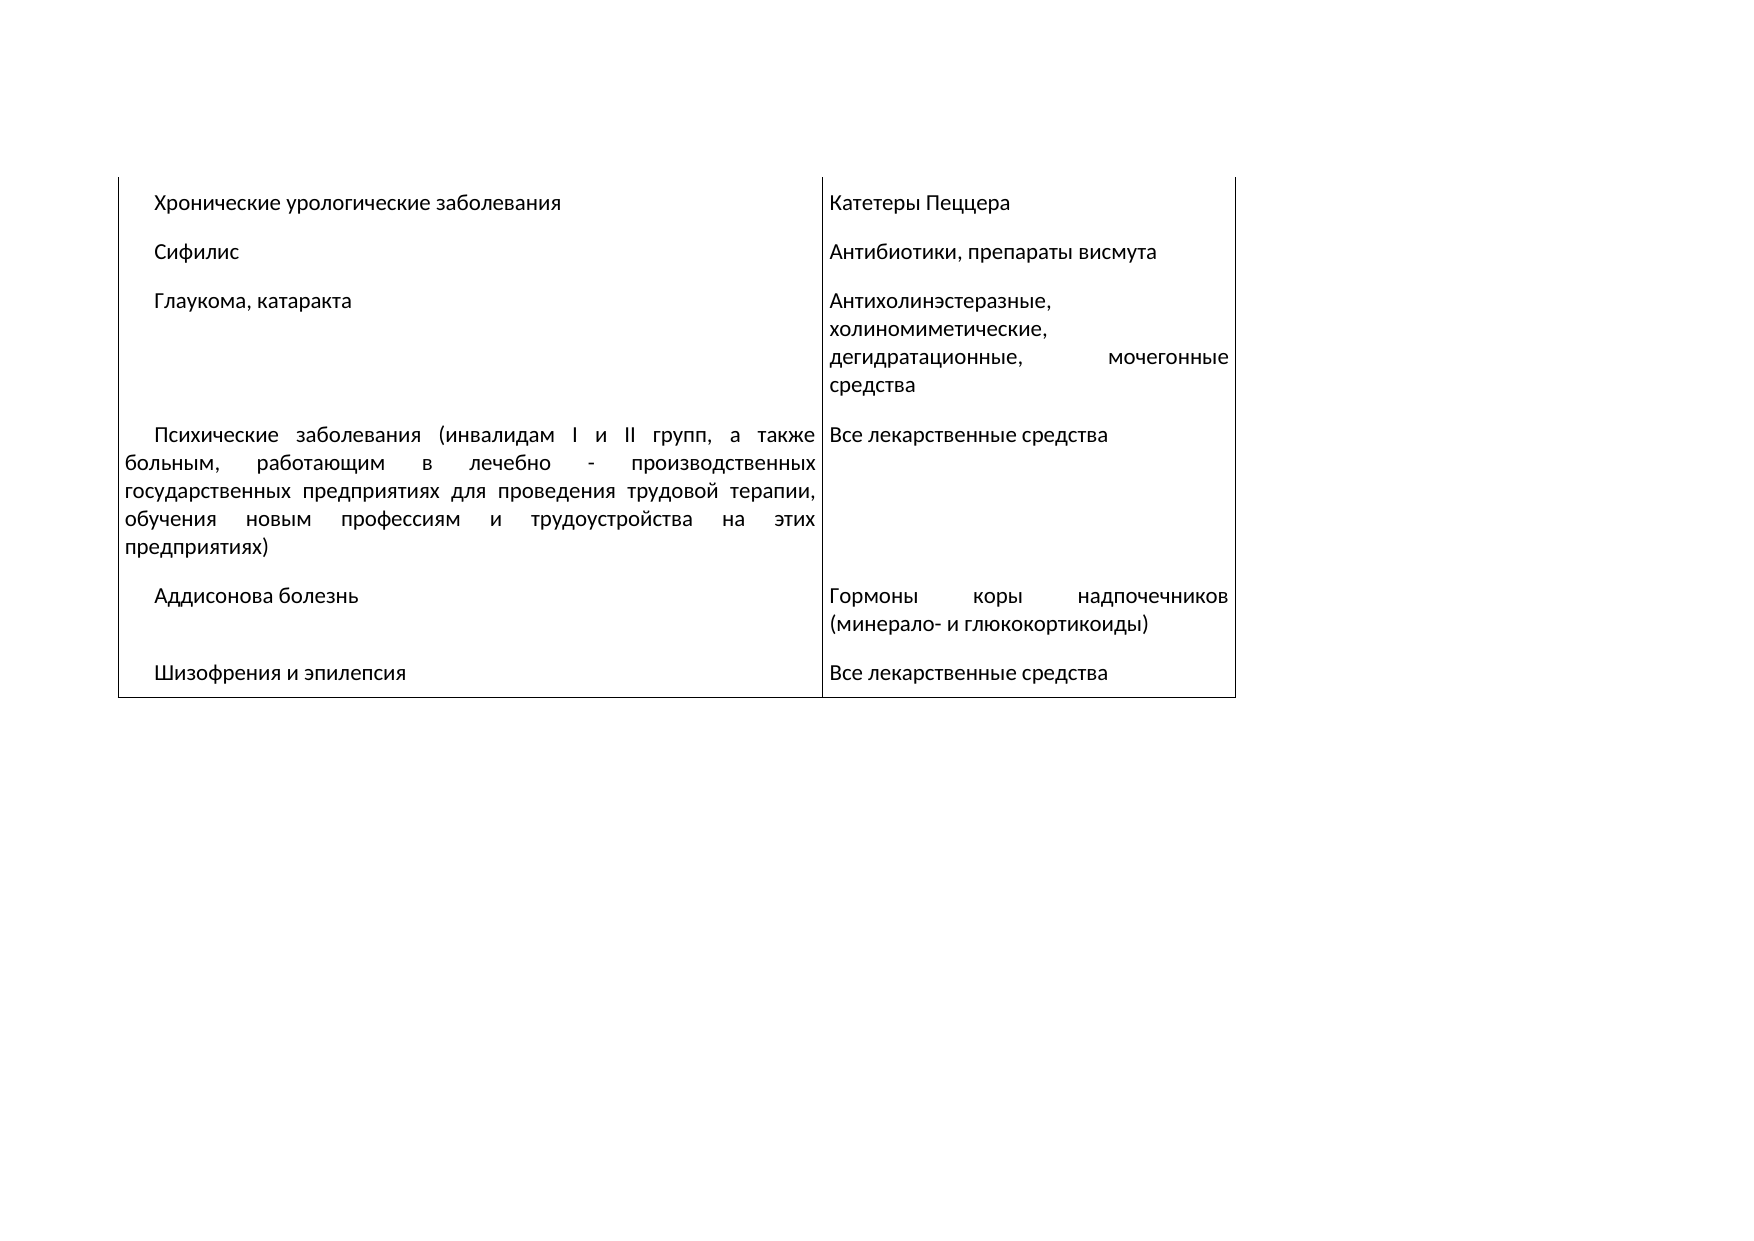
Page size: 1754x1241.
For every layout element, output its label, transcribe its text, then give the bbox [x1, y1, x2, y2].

table_cell Антихолинэстеразные, холиномиметические, дегидратационные, мочегонные средства [823, 276, 1235, 409]
table_cell Все лекарственные средства [823, 409, 1235, 570]
table_cell Психические заболевания (инвалидам I и II групп, а также больным, работающим в лечебно - производственных государственных предприятиях для проведения трудовой терапии, обучения новым профессиям и трудоустройства на этих предприятиях) [119, 409, 822, 570]
table_cell Глаукома, катаракта [119, 276, 822, 409]
table_cell Антибиотики, препараты висмута [823, 226, 1235, 276]
table_cell Гормоны коры надпочечников (минерало- и глюкокортикоиды) [823, 570, 1235, 648]
table_cell Сифилис [119, 226, 822, 276]
table_cell Хронические урологические заболевания [119, 177, 822, 226]
table_cell Шизофрения и эпилепсия [119, 648, 822, 697]
table_cell Все лекарственные средства [823, 648, 1235, 697]
table_cell Аддисонова болезнь [119, 570, 822, 648]
table_cell Катетеры Пеццера [823, 177, 1235, 226]
